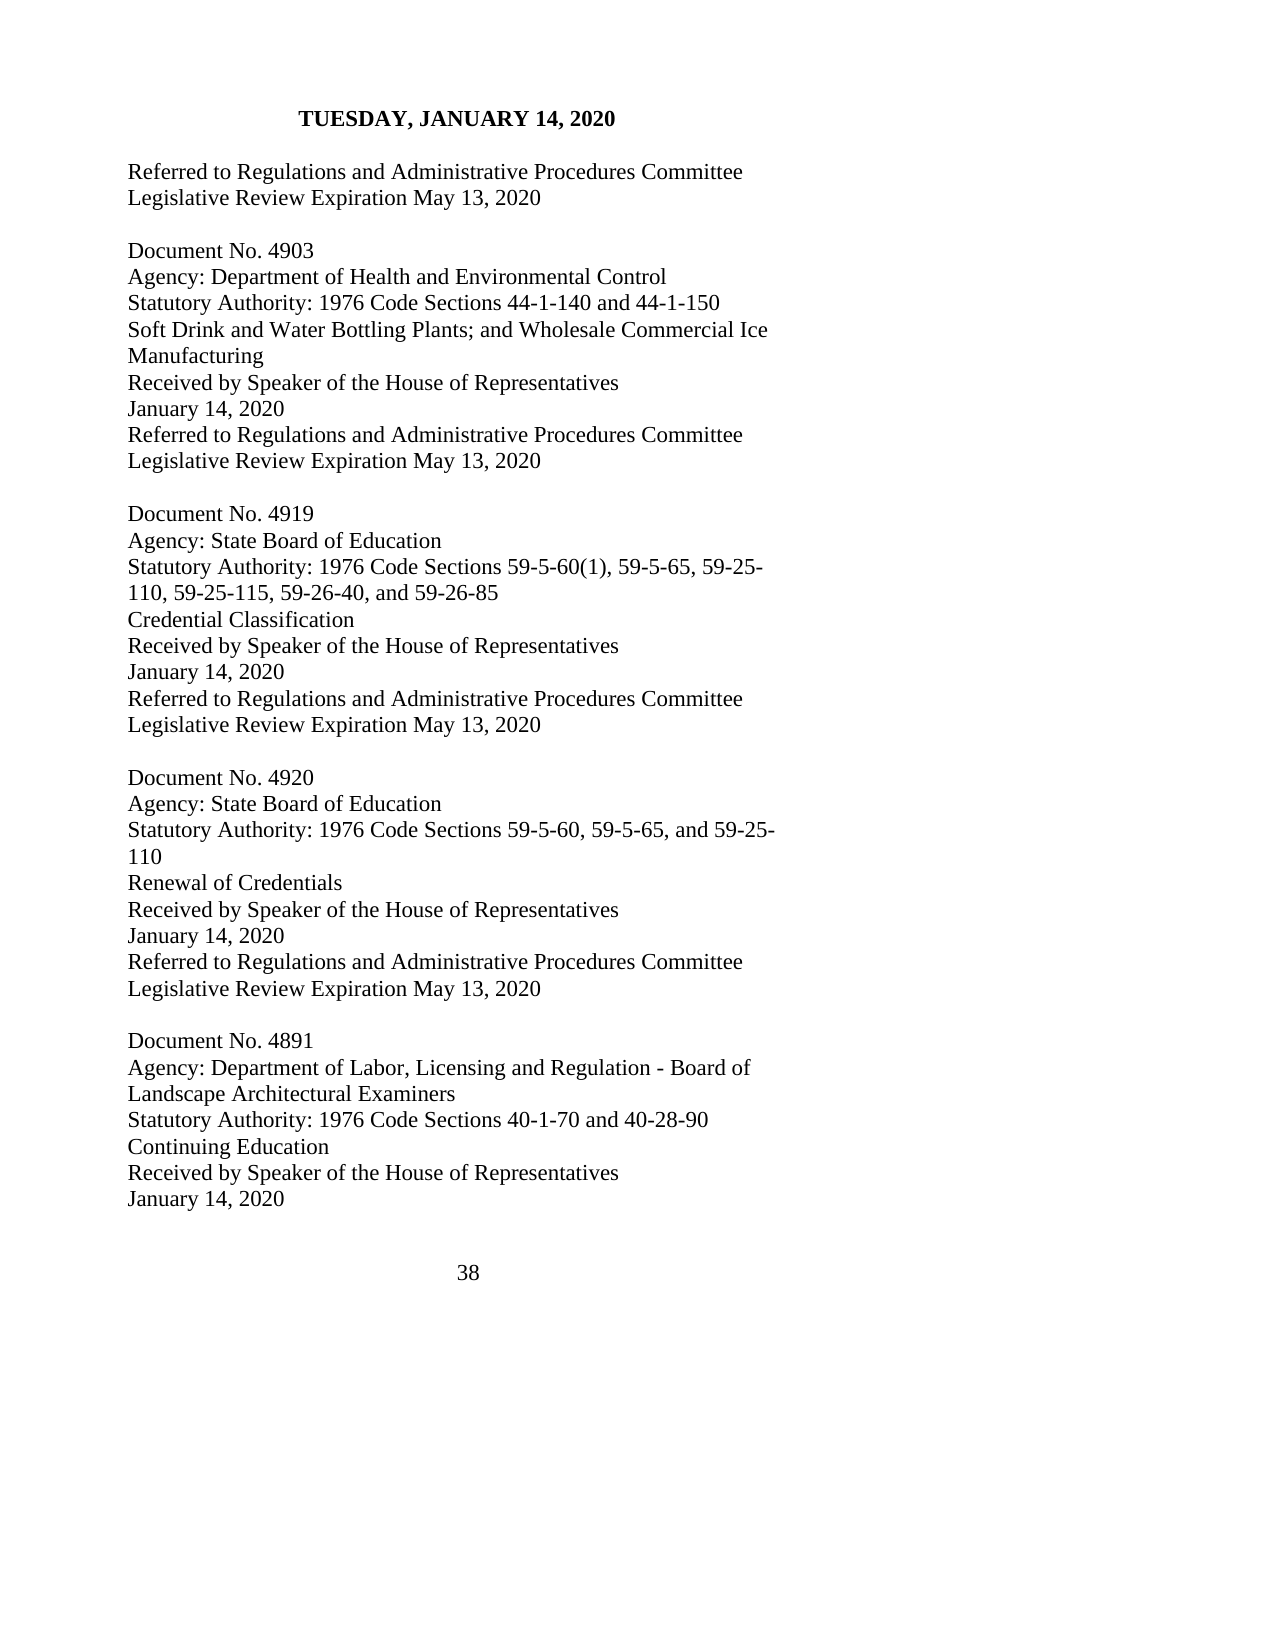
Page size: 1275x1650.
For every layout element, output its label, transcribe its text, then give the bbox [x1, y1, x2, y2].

text Continuing Education [127, 1133, 786, 1159]
text Received by Speaker of the House of Representatives [127, 896, 786, 922]
text Legislative Review Expiration May 13, 2020 [127, 711, 786, 737]
text Agency: Department of Health and Environmental Control [127, 263, 786, 289]
text January 14, 2020 [127, 658, 786, 685]
text Received by Speaker of the House of Representatives [127, 1159, 786, 1186]
text Document No. 4903 [127, 237, 786, 263]
text Received by Speaker of the House of Representatives [127, 368, 786, 395]
text Statutory Authority: 1976 Code Sections 59-5-60(1), 59-5-65, 59-25-110, 59-25-115, 59-26-40, and 59-26-85 [127, 553, 786, 606]
text January 14, 2020 [127, 922, 786, 948]
text Document No. 4919 [127, 500, 786, 527]
text Legislative Review Expiration May 13, 2020 [127, 184, 786, 210]
text Referred to Regulations and Administrative Procedures Committee [127, 685, 786, 711]
text Received by Speaker of the House of Representatives [127, 632, 786, 658]
text Agency: State Board of Education [127, 790, 786, 817]
text Document No. 4891 [127, 1027, 786, 1054]
text Referred to Regulations and Administrative Procedures Committee [127, 421, 786, 448]
text Statutory Authority: 1976 Code Sections 40-1-70 and 40-28-90 [127, 1106, 786, 1133]
text Legislative Review Expiration May 13, 2020 [127, 448, 786, 474]
text Agency: State Board of Education [127, 527, 786, 553]
text Legislative Review Expiration May 13, 2020 [127, 975, 786, 1001]
text January 14, 2020 [127, 1186, 786, 1212]
text Credential Classification [127, 606, 786, 632]
text Referred to Regulations and Administrative Procedures Committee [127, 948, 786, 975]
text Document No. 4920 [127, 764, 786, 790]
text Soft Drink and Water Bottling Plants; and Wholesale Commercial Ice Manufacturing [127, 316, 786, 368]
text Referred to Regulations and Administrative Procedures Committee [127, 158, 786, 184]
text Statutory Authority: 1976 Code Sections 44-1-140 and 44-1-150 [127, 289, 786, 316]
text January 14, 2020 [127, 395, 786, 421]
text Agency: Department of Labor, Licensing and Regulation - Board of Landscape Architectural Examiners [127, 1054, 786, 1106]
text Statutory Authority: 1976 Code Sections 59-5-60, 59-5-65, and 59-25-110 [127, 817, 786, 869]
text Renewal of Credentials [127, 869, 786, 896]
